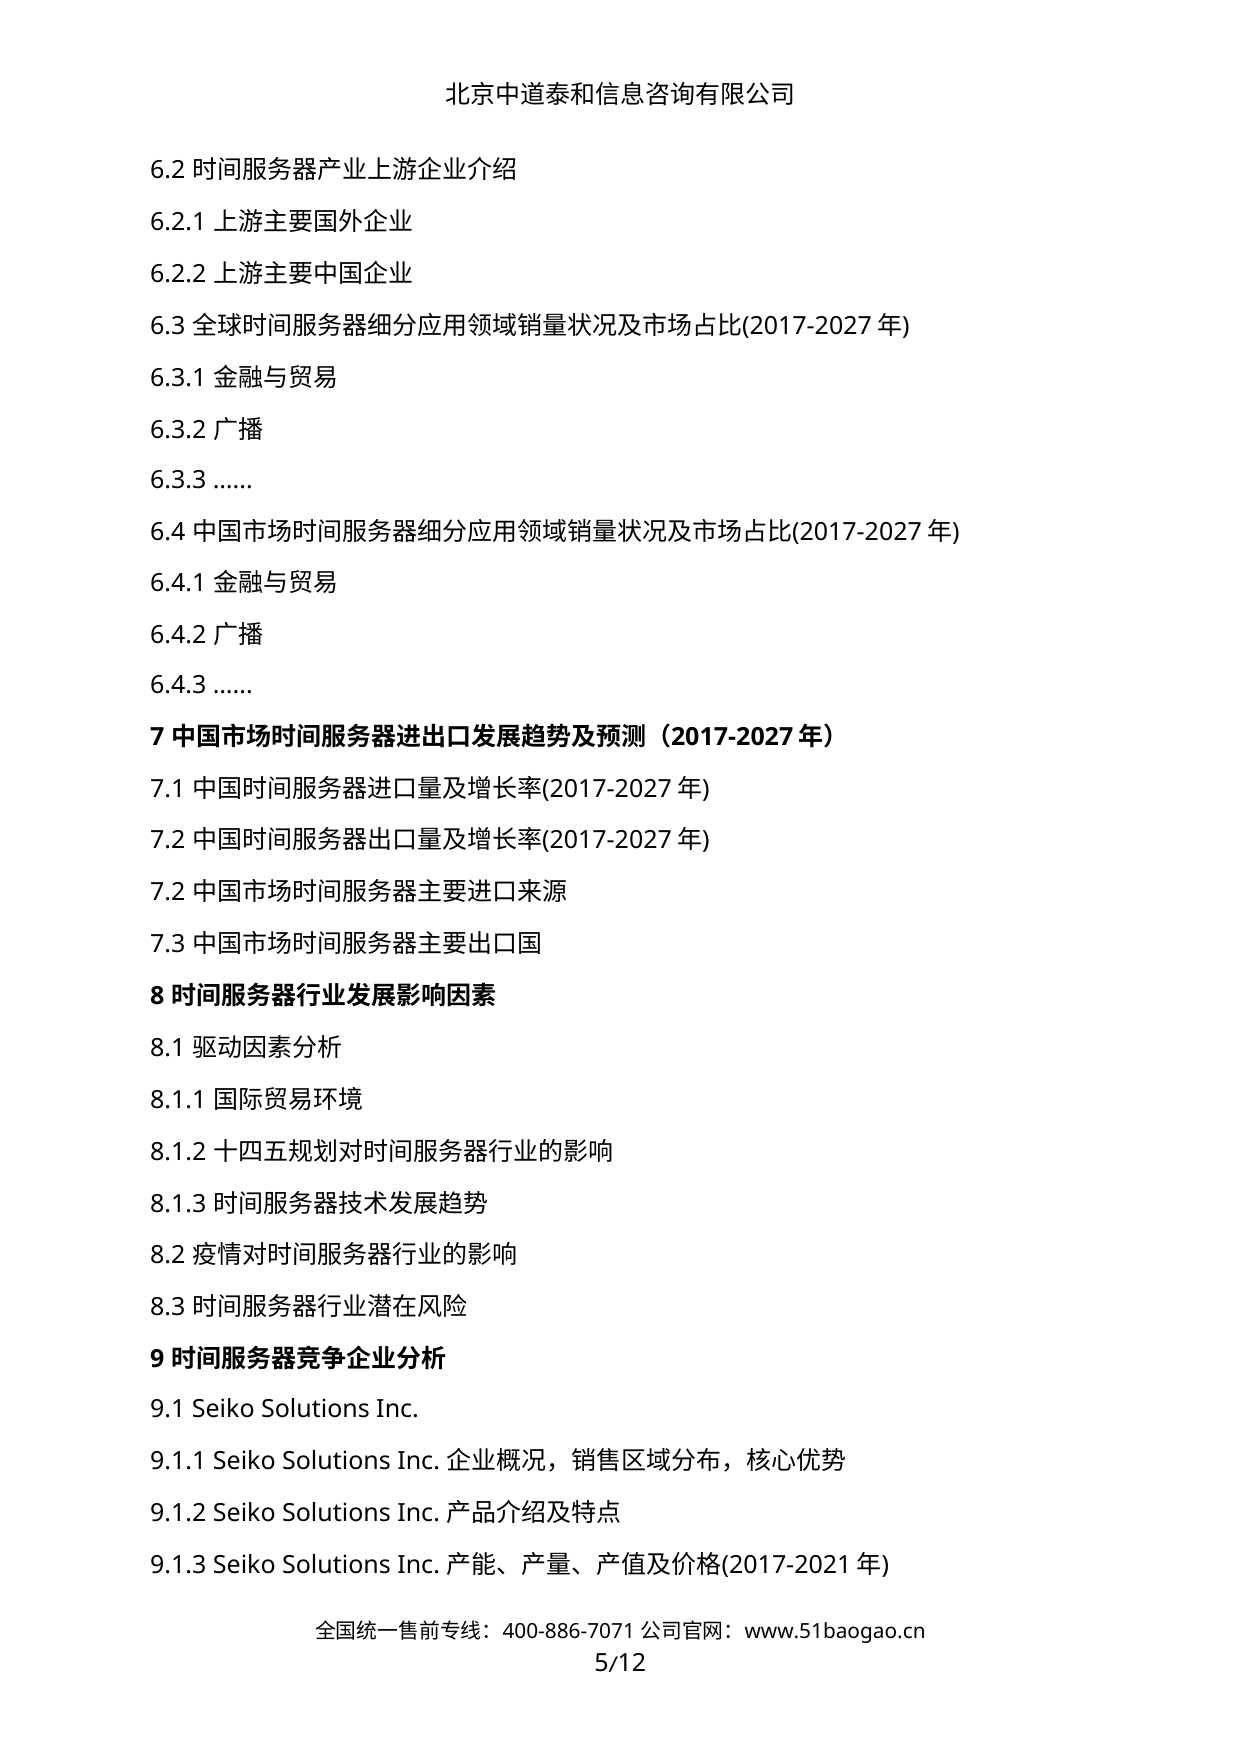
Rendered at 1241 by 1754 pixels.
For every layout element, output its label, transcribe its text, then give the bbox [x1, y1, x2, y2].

text 7.1 中国时间服务器进口量及增长率(2017-2027年) [150, 768, 1090, 804]
text 9.1.2 Seiko Solutions Inc. 产品介绍及特点 [150, 1492, 1090, 1528]
text 6.4.3 …... [150, 667, 1090, 701]
text 8.1.1 国际贸易环境 [150, 1079, 1090, 1116]
text 9 时间服务器竞争企业分析 [150, 1339, 1090, 1375]
text 6.4.2 广播 [150, 615, 1090, 651]
text 6.3 全球时间服务器细分应用领域销量状况及市场占比(2017-2027年) [150, 306, 1090, 342]
text 6.2.1 上游主要国外企业 [150, 202, 1090, 238]
text 6.4.1 金融与贸易 [150, 563, 1090, 599]
text 8.1.3 时间服务器技术发展趋势 [150, 1183, 1090, 1219]
text 7.3 中国市场时间服务器主要出口国 [150, 924, 1090, 960]
text 6.2.2 上游主要中国企业 [150, 254, 1090, 290]
text 8.1 驱动因素分析 [150, 1027, 1090, 1064]
text 8.2 疫情对时间服务器行业的影响 [150, 1235, 1090, 1271]
text 9.1.1 Seiko Solutions Inc. 企业概况，销售区域分布，核心优势 [150, 1440, 1090, 1477]
text 8.3 时间服务器行业潜在风险 [150, 1287, 1090, 1323]
text 9.1 Seiko Solutions Inc. [150, 1391, 1090, 1425]
text 8.1.2 十四五规划对时间服务器行业的影响 [150, 1131, 1090, 1167]
text 6.2 时间服务器产业上游企业介绍 [150, 150, 1090, 186]
text 7.2 中国时间服务器出口量及增长率(2017-2027年) [150, 820, 1090, 856]
text 9.1.3 Seiko Solutions Inc. 产能、产量、产值及价格(2017-2021年) [150, 1544, 1090, 1580]
text 6.3.2 广播 [150, 409, 1090, 446]
text 6.4 中国市场时间服务器细分应用领域销量状况及市场占比(2017-2027年) [150, 511, 1090, 547]
text 7 中国市场时间服务器进出口发展趋势及预测（2017-2027年） [150, 716, 1090, 752]
text 8 时间服务器行业发展影响因素 [150, 976, 1090, 1012]
text 6.3.3 …... [150, 461, 1090, 495]
text 7.2 中国市场时间服务器主要进口来源 [150, 872, 1090, 908]
text 6.3.1 金融与贸易 [150, 357, 1090, 394]
